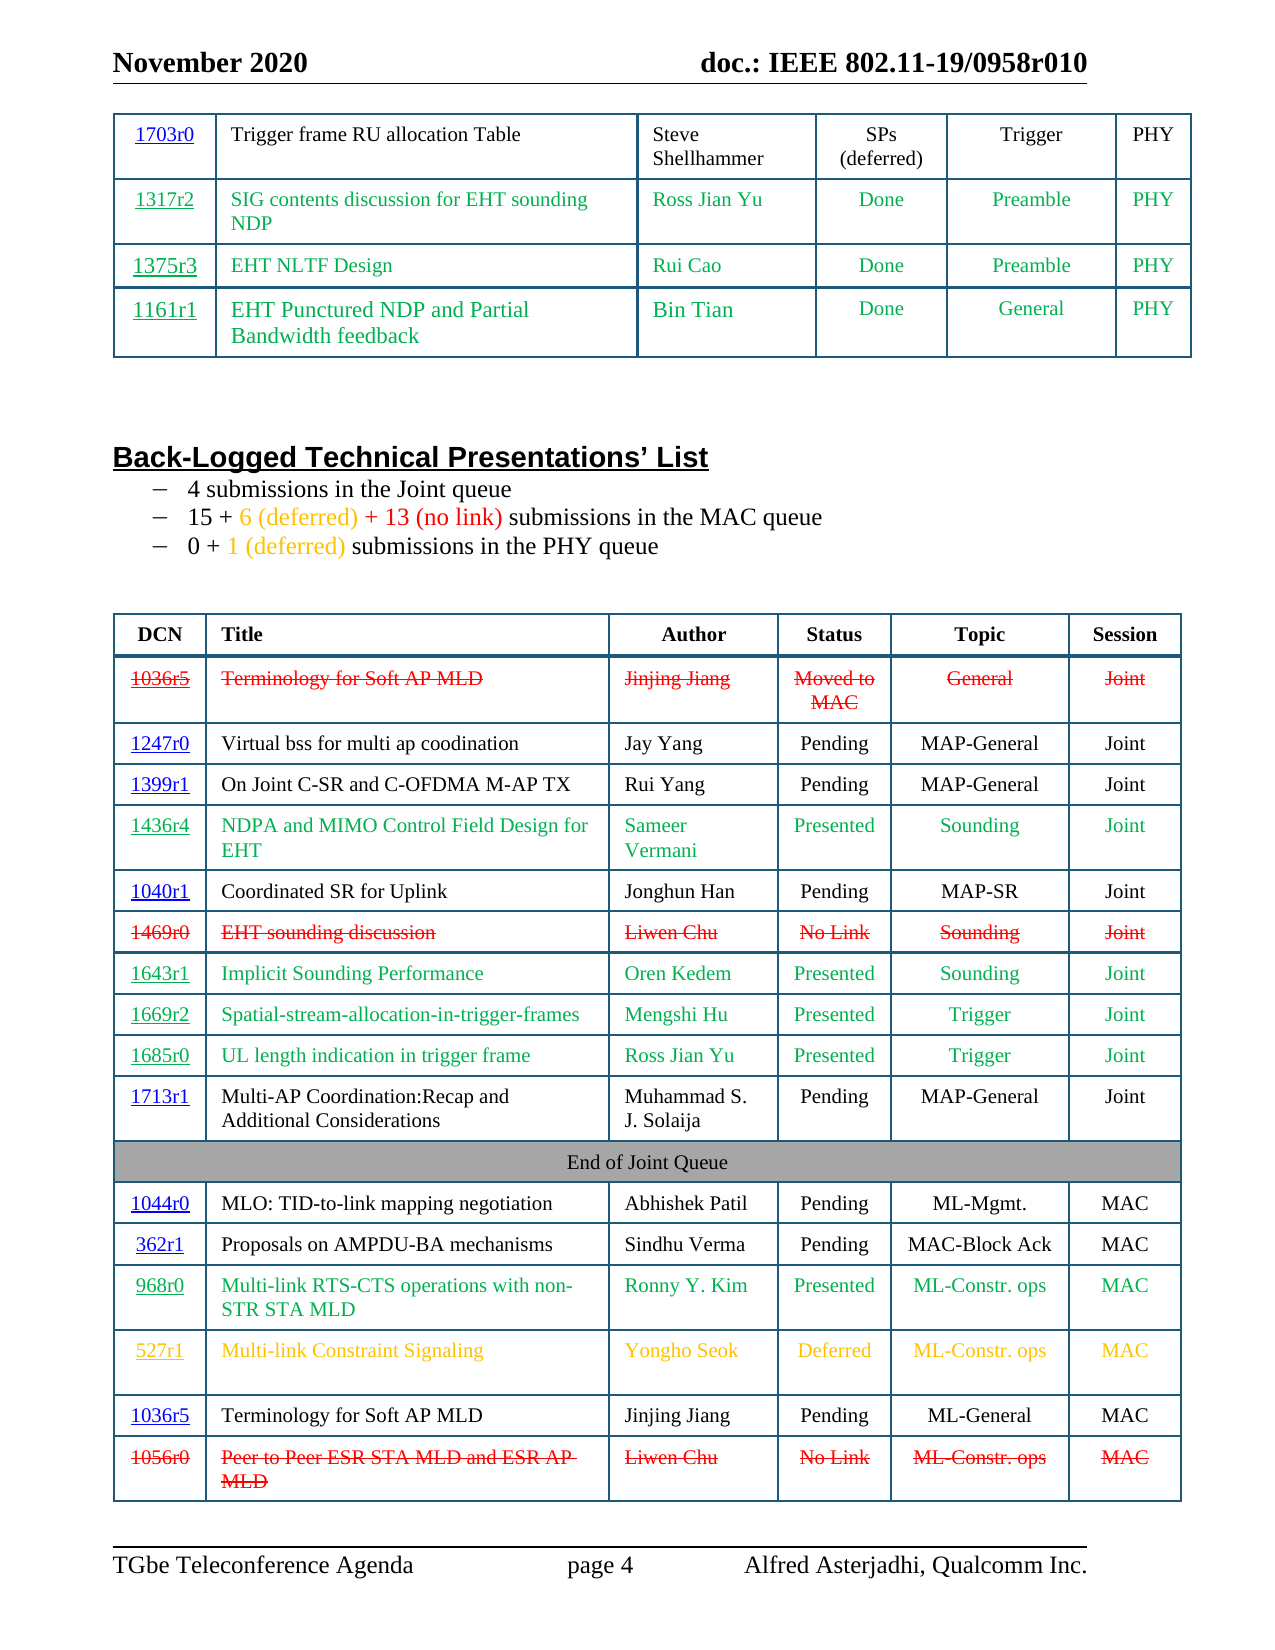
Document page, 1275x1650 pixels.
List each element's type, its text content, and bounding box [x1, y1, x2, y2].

table_cell Done [817, 180, 946, 243]
table_cell Sounding [892, 912, 1068, 951]
table_cell End of Joint Queue [115, 1142, 1180, 1181]
table_cell MAC [1070, 1437, 1180, 1500]
table_cell Joint [1070, 995, 1180, 1034]
table_cell MAP-General [892, 724, 1068, 763]
table_cell Multi-link Constraint Signaling [207, 1331, 608, 1394]
table_cell 1469r0 [115, 912, 205, 951]
table_cell 1669r2 [115, 995, 205, 1034]
list 0 + 1 (deferred) submissions in the PHY queue [150, 531, 1087, 560]
table_cell MAP-General [892, 1077, 1068, 1140]
table_cell Joint [1070, 658, 1180, 722]
table_cell Done [817, 245, 946, 286]
table_cell Steve Shellhammer [639, 115, 815, 178]
table_cell Sameer Vermani [610, 806, 777, 869]
table_cell MAC-Block Ack [892, 1224, 1068, 1263]
table_cell Presented [779, 995, 890, 1034]
table_cell 362r1 [115, 1224, 205, 1263]
table_header Status [779, 615, 890, 654]
table_cell Joint [1070, 912, 1180, 951]
table_cell Preamble [948, 245, 1115, 286]
table_cell MAP-SR [892, 871, 1068, 910]
table_cell ML-General [892, 1396, 1068, 1435]
table_cell Trigger [948, 115, 1115, 178]
table_cell Pending [779, 724, 890, 763]
table_cell Trigger [892, 995, 1068, 1034]
table_cell Multi-link RTS-CTS operations with non-STR STA MLD [207, 1266, 608, 1329]
table_cell MLO: TID-to-link mapping negotiation [207, 1183, 608, 1222]
table_cell Joint [1070, 1036, 1180, 1075]
table_cell Bin Tian [639, 289, 815, 356]
table_cell UL length indication in trigger frame [207, 1036, 608, 1075]
table_cell Joint [1070, 806, 1180, 869]
table_cell Spatial-stream-allocation-in-trigger-frames [207, 995, 608, 1034]
table_cell Rui Cao [639, 245, 815, 286]
table_cell NDPA and MIMO Control Field Design for EHT [207, 806, 608, 869]
table_cell EHT sounding discussion [207, 912, 608, 951]
table_cell Presented [779, 1266, 890, 1329]
table_cell Terminology for Soft AP MLD [207, 1396, 608, 1435]
table_cell 1713r1 [115, 1077, 205, 1140]
table_cell Terminology for Soft AP MLD [207, 658, 608, 722]
table_cell Liwen Chu [610, 912, 777, 951]
table_cell Liwen Chu [610, 1437, 777, 1500]
table_cell SIG contents discussion for EHT sounding NDP [217, 180, 636, 243]
table_cell 1436r4 [115, 806, 205, 869]
table_cell Pending [779, 1077, 890, 1140]
table_cell Multi-AP Coordination:Recap and Additional Considerations [207, 1077, 608, 1140]
table_cell On Joint C-SR and C-OFDMA M-AP TX [207, 765, 608, 804]
table_cell Peer to Peer ESR STA MLD and ESR AP MLD [207, 1437, 608, 1500]
table_cell Oren Kedem [610, 954, 777, 992]
table_cell MAC [1070, 1331, 1180, 1394]
table_cell Sounding [892, 954, 1068, 992]
table_cell Joint [1070, 1077, 1180, 1140]
table_cell No Link [779, 912, 890, 951]
table_cell Coordinated SR for Uplink [207, 871, 608, 910]
table_cell Trigger frame RU allocation Table [217, 115, 636, 178]
table_cell Joint [1070, 765, 1180, 804]
table_cell General [948, 289, 1115, 356]
table_cell PHY [1117, 115, 1190, 178]
table_cell MAC [1070, 1224, 1180, 1263]
table_cell PHY [1117, 180, 1190, 243]
table_cell Joint [1070, 724, 1180, 763]
table_cell EHT NLTF Design [217, 245, 636, 286]
table_cell Mengshi Hu [610, 995, 777, 1034]
table_cell Done [817, 289, 946, 356]
table_cell Yongho Seok [610, 1331, 777, 1394]
table_cell 1703r0 [115, 115, 215, 178]
table_cell No Link [779, 1437, 890, 1500]
table_cell Joint [1070, 871, 1180, 910]
table_cell Sounding [892, 806, 1068, 869]
table_cell Virtual bss for multi ap coodination [207, 724, 608, 763]
table_cell Pending [779, 871, 890, 910]
table_cell Pending [779, 765, 890, 804]
table_cell Trigger [892, 1036, 1068, 1075]
table_cell 1247r0 [115, 724, 205, 763]
table_cell PHY [1117, 245, 1190, 286]
table_cell Joint [1070, 954, 1180, 992]
table_cell 1685r0 [115, 1036, 205, 1075]
table_cell ML-Mgmt. [892, 1183, 1068, 1222]
table_cell Moved to MAC [779, 658, 890, 722]
table_cell 527r1 [115, 1331, 205, 1394]
table_cell Jonghun Han [610, 871, 777, 910]
table_cell ML-Constr. ops [892, 1266, 1068, 1329]
table_cell Pending [779, 1183, 890, 1222]
table_cell Jay Yang [610, 724, 777, 763]
table_cell Jinjing Jiang [610, 658, 777, 722]
table_header Session [1070, 615, 1180, 654]
table_cell Pending [779, 1224, 890, 1263]
table_cell Proposals on AMPDU-BA mechanisms [207, 1224, 608, 1263]
table_cell MAP-General [892, 765, 1068, 804]
table_cell Pending [779, 1396, 890, 1435]
table_cell 1056r0 [115, 1437, 205, 1500]
table_cell Ronny Y. Kim [610, 1266, 777, 1329]
table_cell Implicit Sounding Performance [207, 954, 608, 992]
table_cell 1040r1 [115, 871, 205, 910]
table_cell 1036r5 [115, 658, 205, 722]
table_cell 1036r5 [115, 1396, 205, 1435]
table_cell 1643r1 [115, 954, 205, 992]
table_cell SPs (deferred) [817, 115, 946, 178]
subtitle Back-Logged Technical Presentations’ List [112, 440, 1087, 474]
table_cell 1161r1 [115, 289, 215, 356]
table_cell MAC [1070, 1266, 1180, 1329]
table_cell Deferred [779, 1331, 890, 1394]
table_cell Presented [779, 1036, 890, 1075]
table_cell Ross Jian Yu [639, 180, 815, 243]
table_cell 968r0 [115, 1266, 205, 1329]
table_cell 1044r0 [115, 1183, 205, 1222]
table_cell 1317r2 [115, 180, 215, 243]
table_cell Sindhu Verma [610, 1224, 777, 1263]
list 4 submissions in the Joint queue [150, 474, 1087, 502]
table_cell Preamble [948, 180, 1115, 243]
table_cell ML-Constr. ops [892, 1437, 1068, 1500]
table_header Author [610, 615, 777, 654]
table_cell Rui Yang [610, 765, 777, 804]
table_cell 1399r1 [115, 765, 205, 804]
table_cell General [892, 658, 1068, 722]
table_cell EHT Punctured NDP and Partial Bandwidth feedback [217, 289, 636, 356]
table_cell ML-Constr. ops [892, 1331, 1068, 1394]
table_cell PHY [1117, 289, 1190, 356]
table_header Topic [892, 615, 1068, 654]
list 15 + 6 (deferred) + 13 (no link) submissions in the MAC queue [150, 502, 1087, 531]
table_cell MAC [1070, 1183, 1180, 1222]
table_cell Presented [779, 806, 890, 869]
table_cell Presented [779, 954, 890, 992]
table_cell Muhammad S. J. Solaija [610, 1077, 777, 1140]
table_cell Ross Jian Yu [610, 1036, 777, 1075]
table_cell Jinjing Jiang [610, 1396, 777, 1435]
table_cell 1375r3 [115, 245, 215, 286]
table_header Title [207, 615, 608, 654]
table_cell Abhishek Patil [610, 1183, 777, 1222]
table_cell MAC [1070, 1396, 1180, 1435]
table_header DCN [115, 615, 205, 654]
